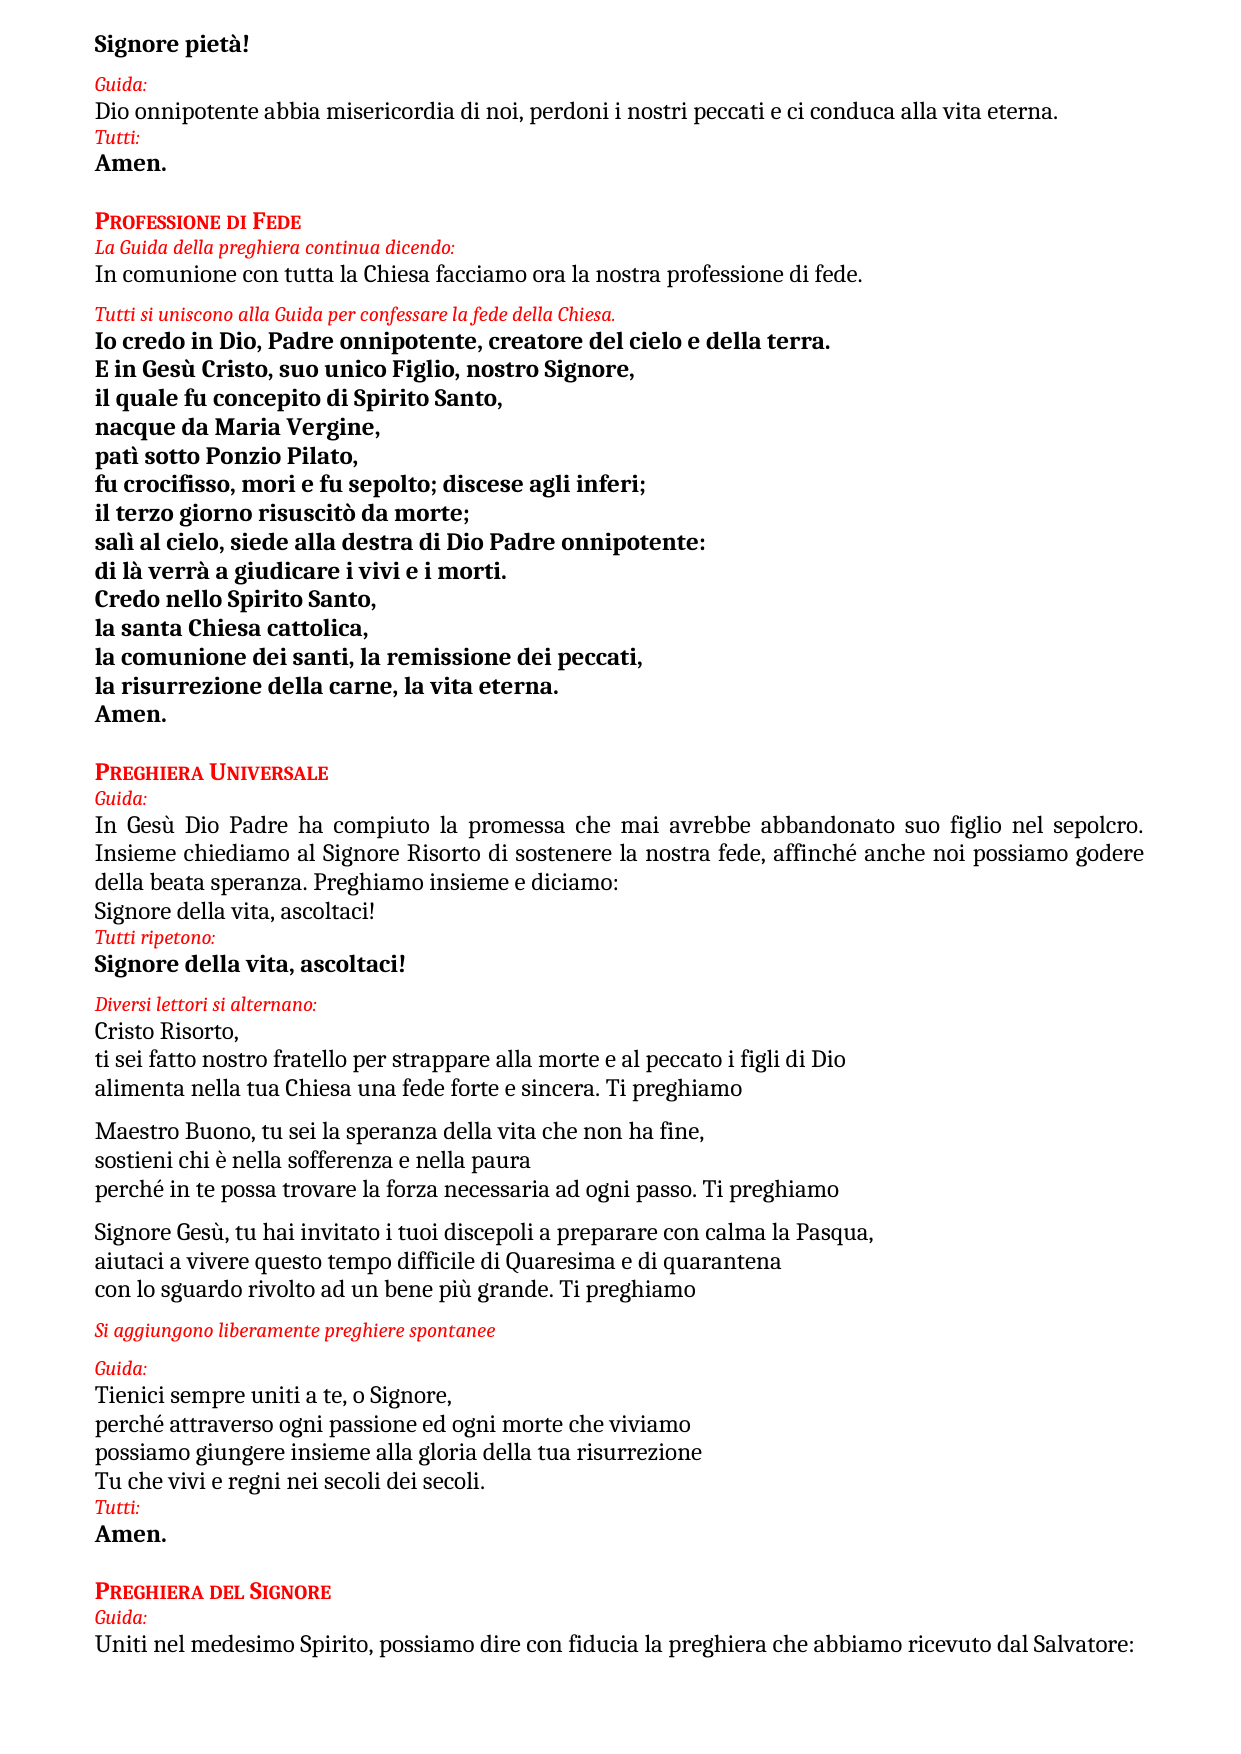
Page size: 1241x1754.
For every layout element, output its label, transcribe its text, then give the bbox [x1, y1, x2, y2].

text la santa Chiesa cattolica, [94, 614, 1146, 643]
text Guida: [94, 73, 1146, 97]
text la comunione dei santi, la remissione dei peccati, [94, 643, 1146, 672]
text Signore pietà! [94, 29, 1146, 58]
text Uniti nel medesimo Spirito, possiamo dire con fiducia la preghiera che abbiamo ricevuto dal Salvatore: [94, 1630, 1146, 1659]
text salì al cielo, siede alla destra di Dio Padre onnipotente: [94, 528, 1146, 557]
text il quale fu concepito di Spirito Santo, [94, 384, 1146, 413]
text sostieni chi è nella sofferenza e nella paura [94, 1146, 1146, 1175]
text In Gesù Dio Padre ha compiuto la promessa che mai avrebbe abbandonato suo figlio nel sepolcro. Insieme chiediamo al Signore Risorto di sostenere la nostra fede, affinché anche noi possiamo godere della beata speranza. Preghiamo insieme e diciamo: [94, 811, 1146, 897]
text la risurrezione della carne, la vita eterna. [94, 672, 1146, 700]
text Guida: [94, 1357, 1146, 1381]
text Tu che vivi e regni nei secoli dei secoli. [94, 1467, 1146, 1496]
text alimenta nella tua Chiesa una fede forte e sincera. Ti preghiamo [94, 1074, 1146, 1103]
text Signore Gesù, tu hai invitato i tuoi discepoli a preparare con calma la Pasqua, [94, 1218, 1146, 1247]
text ti sei fatto nostro fratello per strappare alla morte e al peccato i figli di Dio [94, 1045, 1146, 1074]
text Maestro Buono, tu sei la speranza della vita che non ha fine, [94, 1117, 1146, 1146]
text Guida: [94, 1606, 1146, 1630]
text Preghiera del Signore [94, 1577, 1146, 1606]
text possiamo giungere insieme alla gloria della tua risurrezione [94, 1438, 1146, 1467]
text Signore della vita, ascoltaci! [94, 897, 1146, 926]
text Professione di Fede [94, 207, 1146, 236]
text Cristo Risorto, [94, 1017, 1146, 1045]
text Dio onnipotente abbia misericordia di noi, perdoni i nostri peccati e ci conduca alla vita eterna. [94, 97, 1146, 125]
text nacque da Maria Vergine, [94, 413, 1146, 442]
text Guida: [94, 787, 1146, 811]
text Si aggiungono liberamente preghiere spontanee [94, 1318, 1146, 1342]
text Tutti: [94, 1496, 1146, 1520]
text Tienici sempre uniti a te, o Signore, [94, 1381, 1146, 1409]
text Tutti ripetono: [94, 926, 1146, 949]
text Tutti: [94, 125, 1146, 149]
text Io credo in Dio, Padre onnipotente, creatore del cielo e della terra. [94, 327, 1146, 355]
text patì sotto Ponzio Pilato, [94, 442, 1146, 470]
text La Guida della preghiera continua dicendo: [94, 236, 1146, 259]
text E in Gesù Cristo, suo unico Figlio, nostro Signore, [94, 355, 1146, 384]
text perché in te possa trovare la forza necessaria ad ogni passo. Ti preghiamo [94, 1175, 1146, 1203]
text Amen. [94, 1520, 1146, 1548]
text In comunione con tutta la Chiesa facciamo ora la nostra professione di fede. [94, 259, 1146, 288]
text Amen. [94, 700, 1146, 729]
text Signore della vita, ascoltaci! [94, 949, 1146, 978]
text Amen. [94, 149, 1146, 178]
text fu crocifisso, mori e fu sepolto; discese agli inferi; [94, 470, 1146, 499]
text Credo nello Spirito Santo, [94, 585, 1146, 614]
text Preghiera Universale [94, 758, 1146, 787]
text il terzo giorno risuscitò da morte; [94, 499, 1146, 528]
text aiutaci a vivere questo tempo difficile di Quaresima e di quarantena [94, 1247, 1146, 1275]
text di là verrà a giudicare i vivi e i morti. [94, 557, 1146, 585]
text Diversi lettori si alternano: [94, 993, 1146, 1017]
text perché attraverso ogni passione ed ogni morte che viviamo [94, 1409, 1146, 1438]
text con lo sguardo rivolto ad un bene più grande. Ti preghiamo [94, 1275, 1146, 1304]
text Tutti si uniscono alla Guida per confessare la fede della Chiesa. [94, 303, 1146, 327]
